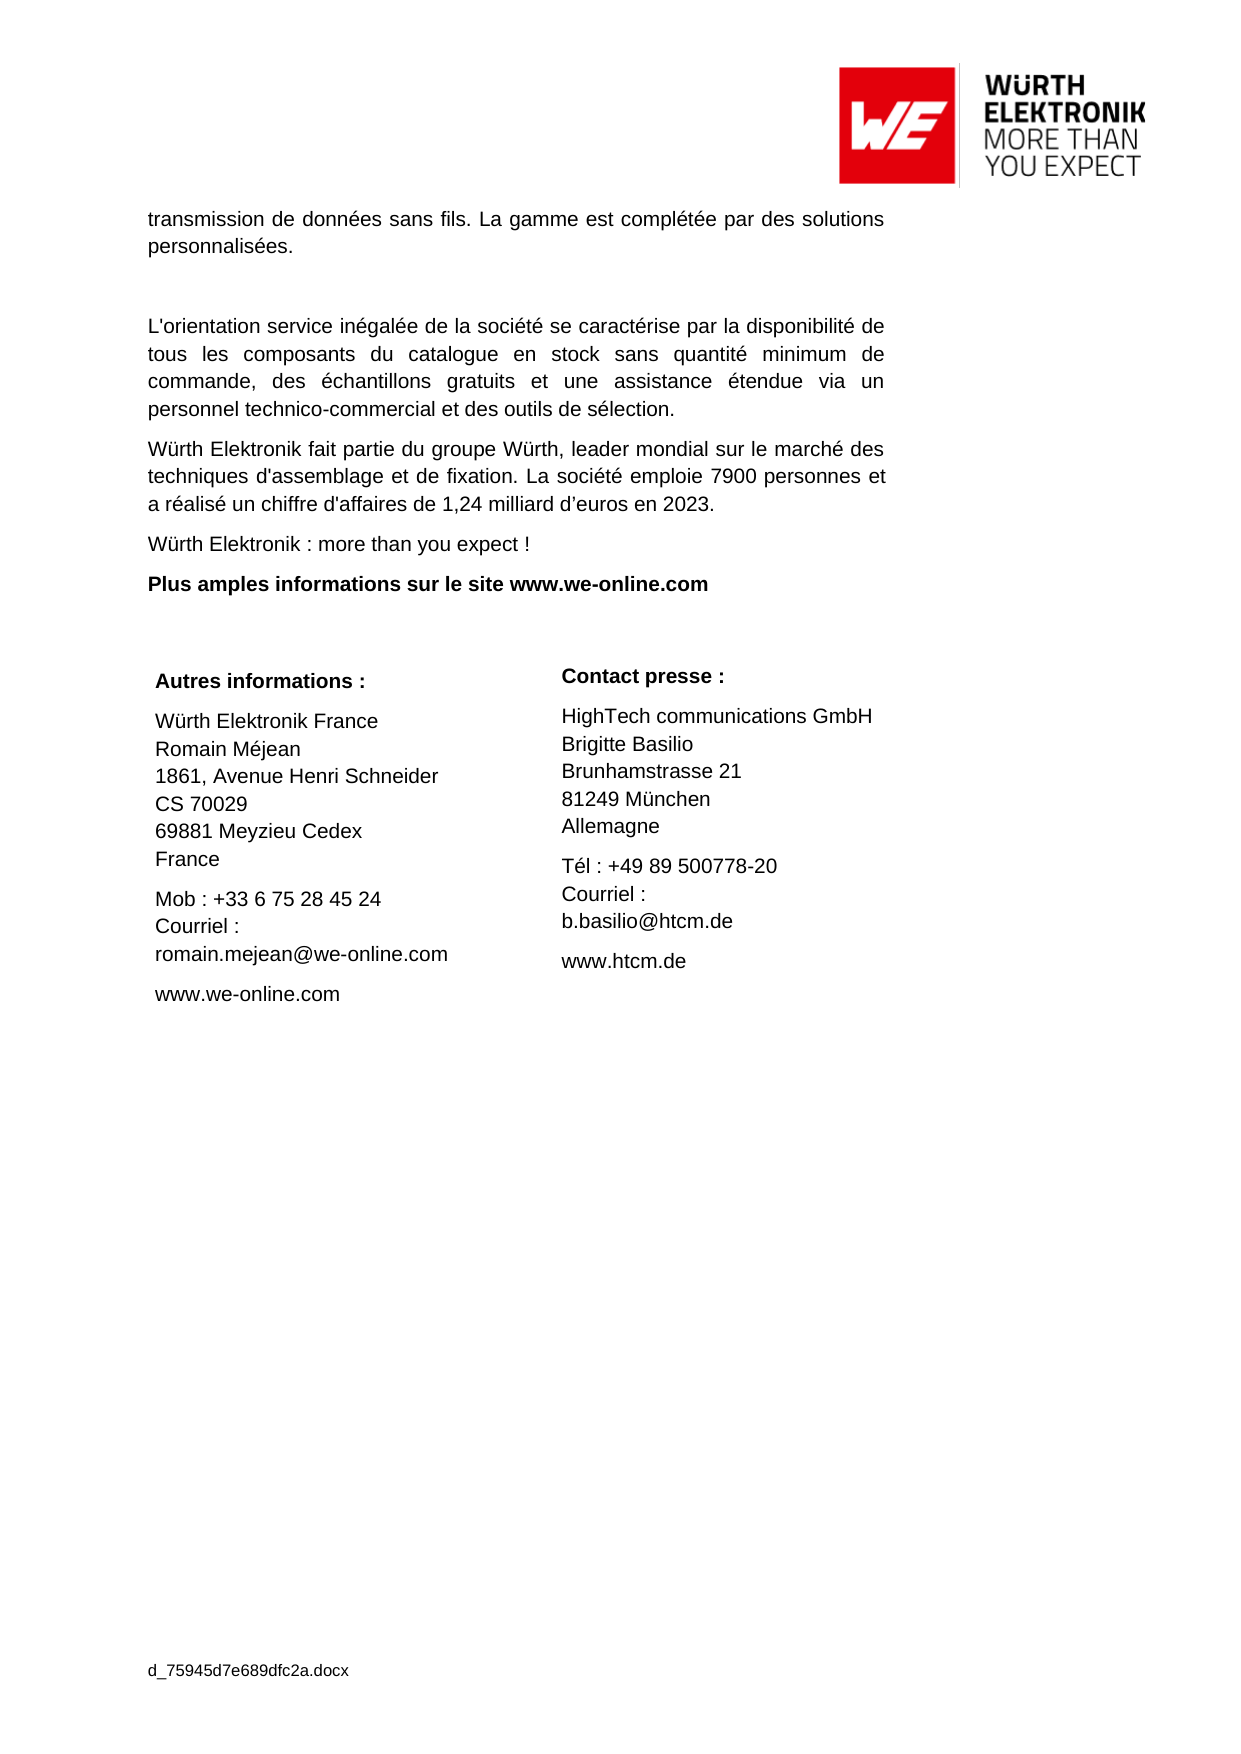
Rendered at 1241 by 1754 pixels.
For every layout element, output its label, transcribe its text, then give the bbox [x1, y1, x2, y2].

text Würth Elektronik : more than you expect ! [148, 532, 886, 556]
picture [835, 63, 1146, 188]
text L'orientation service inégalée de la société se caractérise par la disponibilité de tous les composants du catalogue en stock sans quantité minimum de commande, des échantillons gratuits et une assistance étendue via un personnel technico-commercial et des outils de sélection. [148, 314, 886, 421]
table_header Contact presse : HighTech communications GmbH Brigitte Basilio Brunhamstrasse 21 81249 München Allemagne Tél : +49 89 500778-20 Courriel : b.basilio@htcm.de www.htcm.de [554, 612, 887, 1070]
table_header Autres informations : Würth Elektronik France Romain Méjean 1861, Avenue Henri Schneider CS 70029 69881 Meyzieu Cedex France Mob : +33 6 75 28 45 24 Courriel : romain.mejean@we-online.com www.we-online.com [148, 612, 554, 1070]
text Würth Elektronik fait partie du groupe Würth, leader mondial sur le marché des techniques d'assemblage et de fixation. La société emploie 7900 personnes et a réalisé un chiffre d'affaires de 1,24 milliard d’euros en 2023. [148, 437, 886, 516]
text Plus amples informations sur le site www.we-online.com [148, 572, 886, 596]
